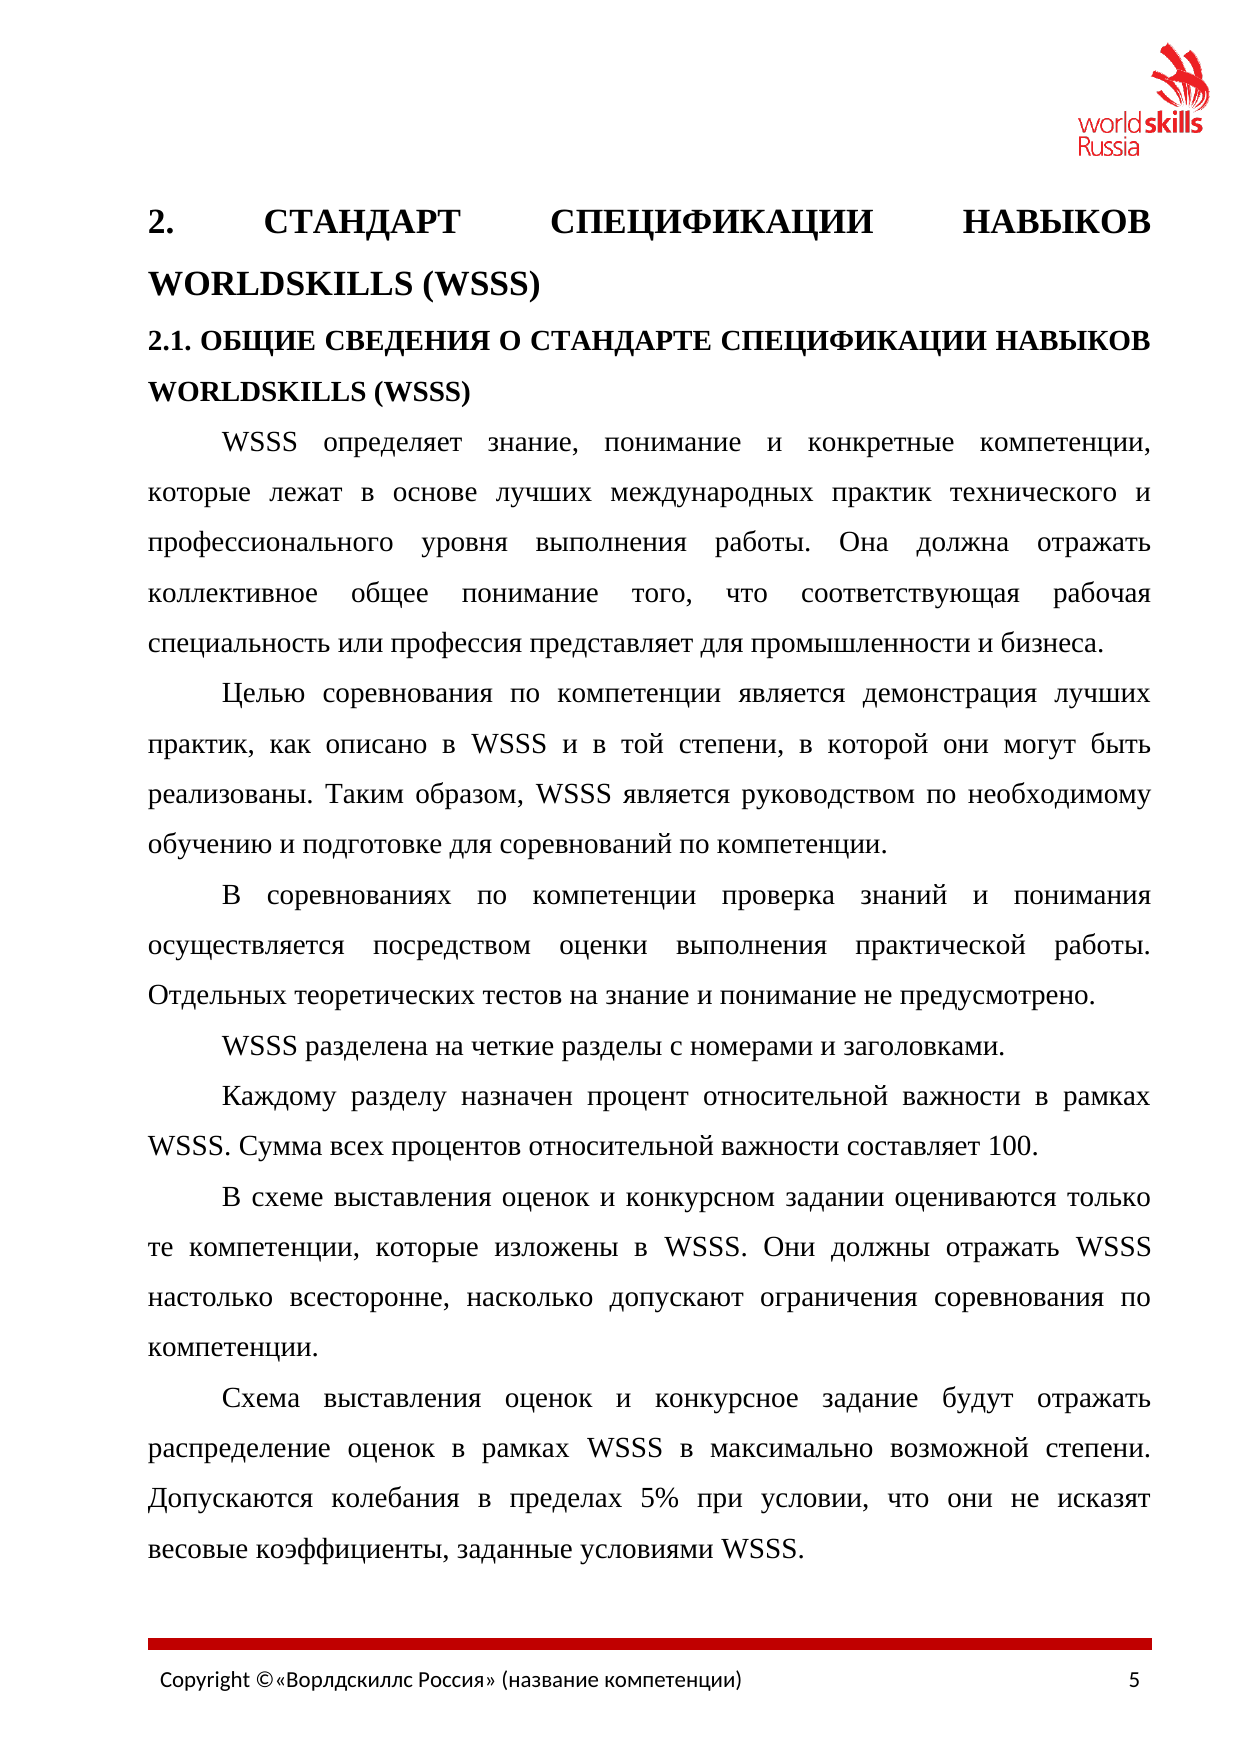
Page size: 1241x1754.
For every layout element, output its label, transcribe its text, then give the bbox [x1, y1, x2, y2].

text Схема выставления оценок и конкурсное задание будут отражать распределение оценок в рамках WSSS в максимально возможной степени. Допускаются колебания в пределах 5% при условии, что они не исказят весовые коэффициенты, заданные условиями WSSS. [148, 1380, 1152, 1564]
text WSSS определяет знание, понимание и конкретные компетенции, которые лежат в основе лучших международных практик технического и профессионального уровня выполнения работы. Она должна отражать коллективное общее понимание того, что соответствующая рабочая специальность или профессия представляет для промышленности и бизнеса. [148, 424, 1152, 659]
text 2. СТАНДАРТ СПЕЦИФИКАЦИИ НАВЫКОВ WORLDSKILLS (WSSS) [148, 143, 1152, 303]
text В соревнованиях по компетенции проверка знаний и понимания осуществляется посредством оценки выполнения практической работы. Отдельных теоретических тестов на знание и понимание не предусмотрено. [148, 877, 1152, 1011]
picture [1078, 42, 1235, 156]
text 2.1. ОБЩИЕ СВЕДЕНИЯ О СТАНДАРТЕ СПЕЦИФИКАЦИИ НАВЫКОВ WORLDSKILLS (WSSS) [148, 323, 1152, 407]
text Каждому разделу назначен процент относительной важности в рамках WSSS. Сумма всех процентов относительной важности составляет 100. [148, 1078, 1152, 1162]
text Целью соревнования по компетенции является демонстрация лучших практик, как описано в WSSS и в той степени, в которой они могут быть реализованы. Таким образом, WSSS является руководством по необходимому обучению и подготовке для соревнований по компетенции. [148, 676, 1152, 860]
text В схеме выставления оценок и конкурсном задании оцениваются только те компетенции, которые изложены в WSSS. Они должны отражать WSSS настолько всесторонне, насколько допускают ограничения соревнования по компетенции. [148, 1179, 1152, 1363]
text WSSS разделена на четкие разделы с номерами и заголовками. [148, 1028, 1152, 1061]
